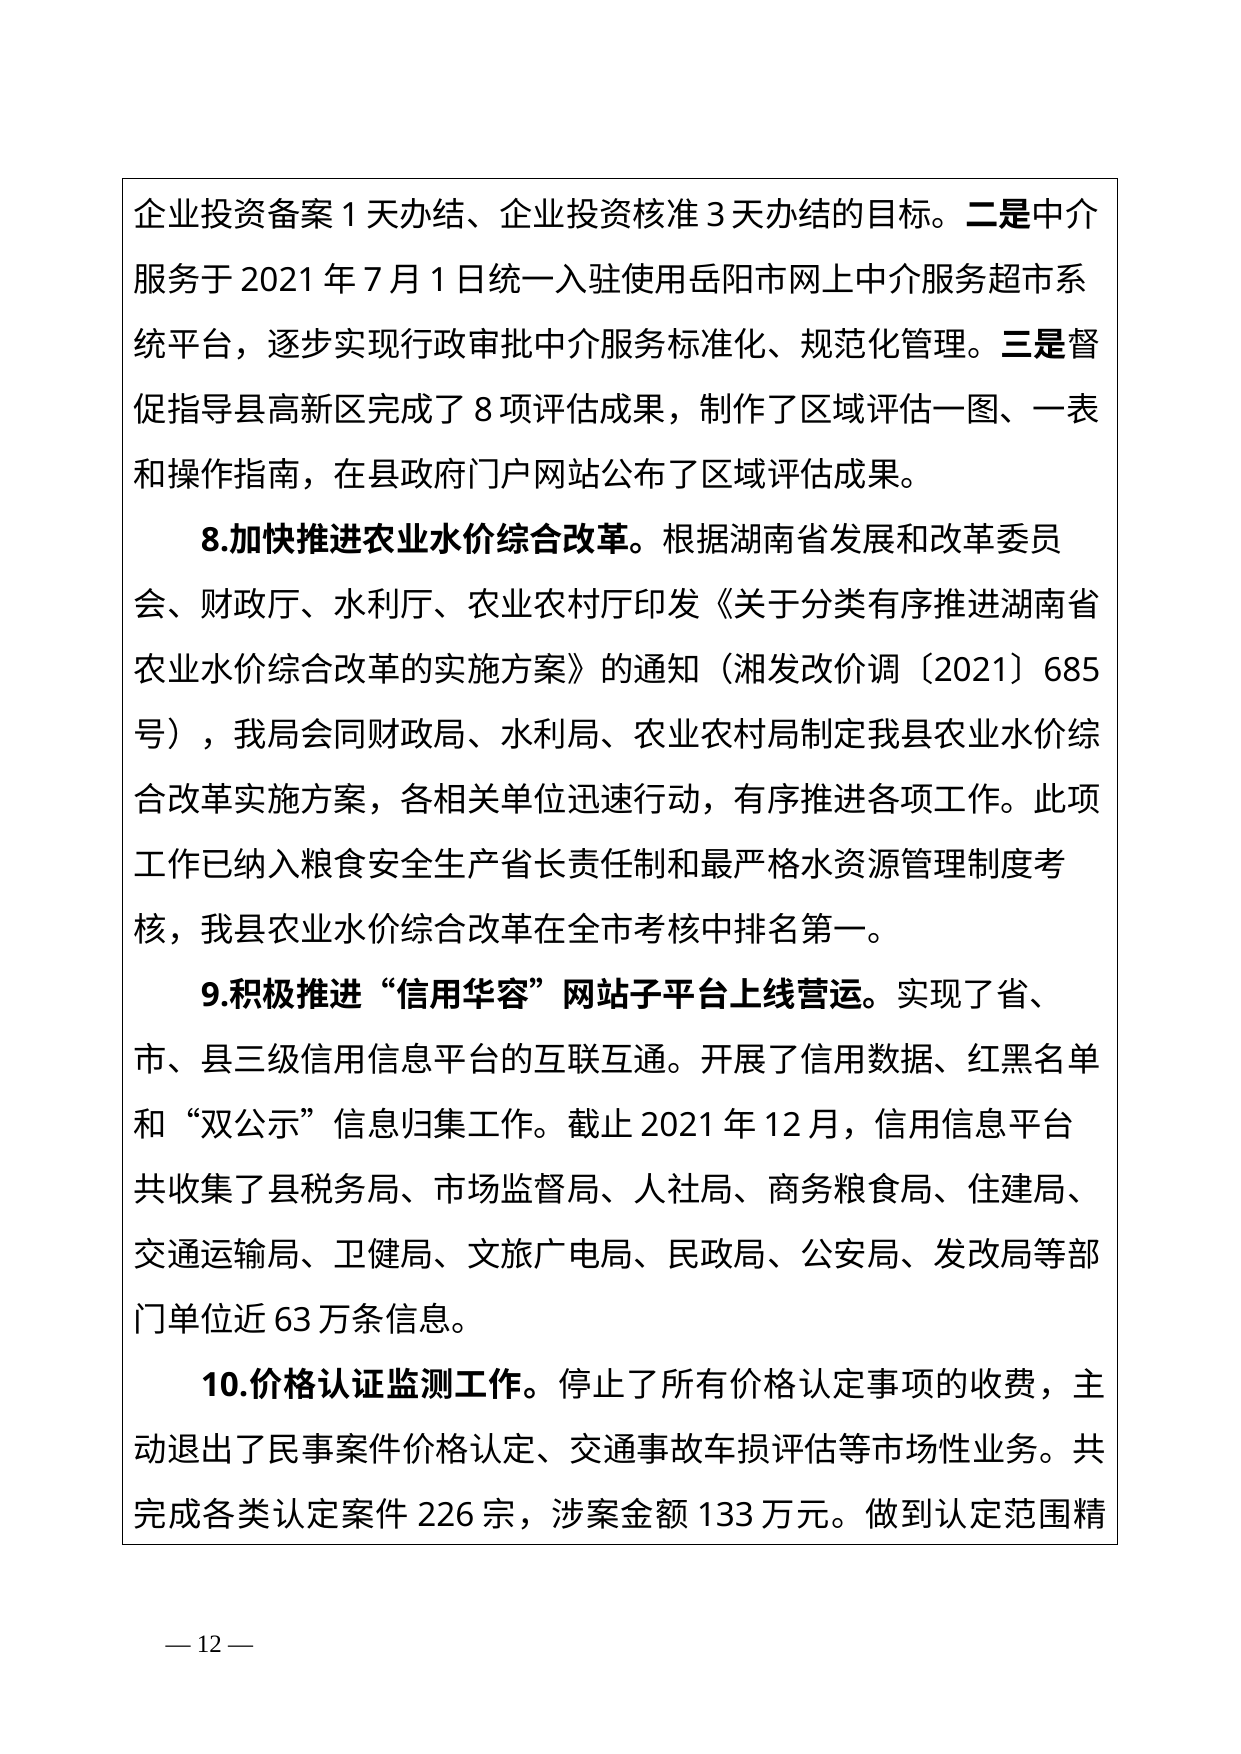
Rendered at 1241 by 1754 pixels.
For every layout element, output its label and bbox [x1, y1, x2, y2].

table_header [123, 179, 1117, 1544]
